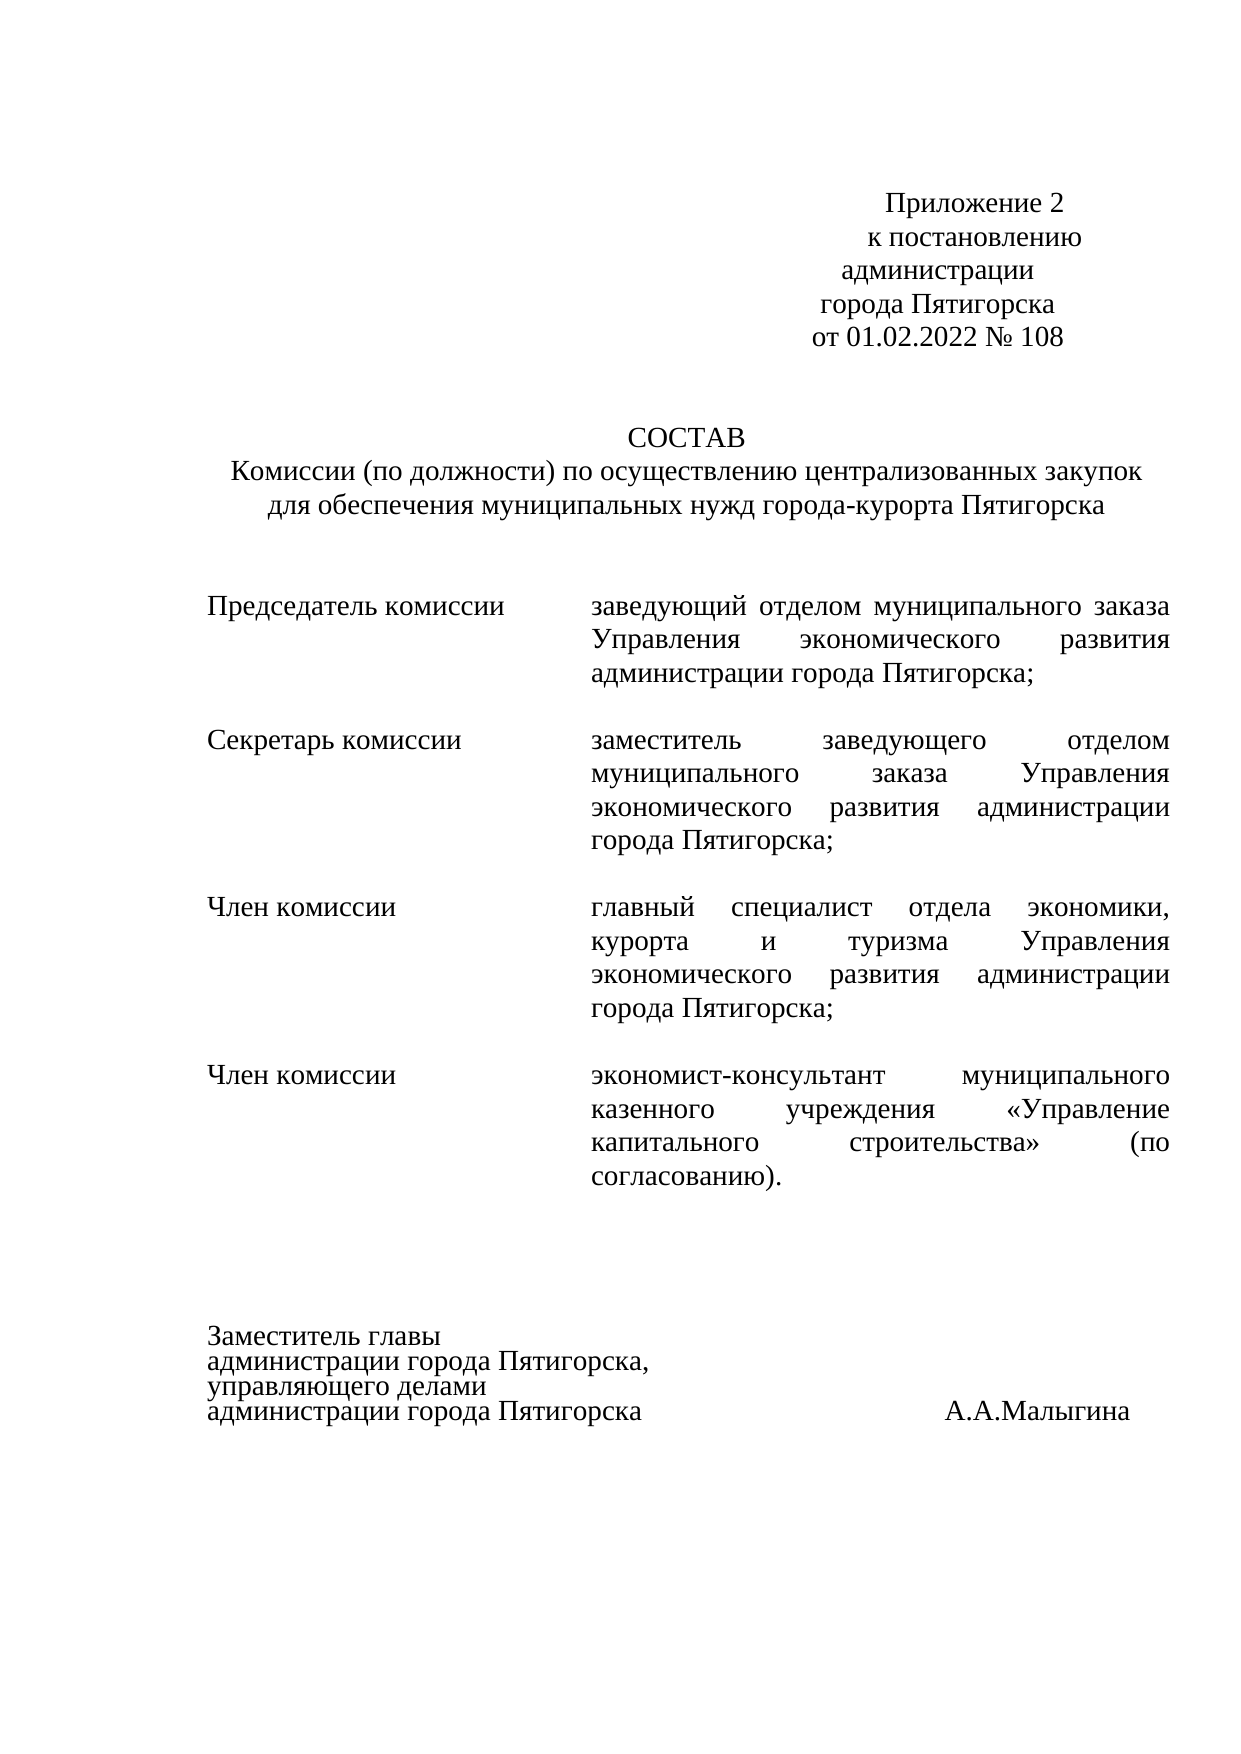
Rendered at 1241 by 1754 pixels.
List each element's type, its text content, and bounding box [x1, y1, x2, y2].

table_cell заместитель заведующего отделом муниципального заказа Управления экономического развития администрации города Пятигорска; [576, 722, 1181, 889]
table_cell Секретарь комиссии [196, 722, 576, 889]
table_cell главный специалист отдела экономики, курорта и туризма Управления экономического развития администрации города Пятигорска; [576, 890, 1181, 1057]
table_header заведующий отделом муниципального заказа Управления экономического развития администрации города Пятигорска; [576, 588, 1181, 722]
table_cell Член комиссии [196, 890, 576, 1057]
text Заместитель главы [207, 1326, 1166, 1351]
text Приложение 2 [709, 185, 1166, 219]
text к постановлению администрации города Пятигорска [709, 219, 1166, 319]
text от 01.02.2022 № 108 [709, 319, 1166, 353]
text Комиссии (по должности) по осуществлению централизованных закупок для обеспечения муниципальных нужд города-курорта Пятигорска [207, 453, 1166, 521]
table_cell Член комиссии [196, 1057, 576, 1225]
text СОСТАВ [207, 420, 1166, 453]
text администрации города Пятигорска А.А.Малыгина [207, 1401, 1166, 1426]
text управляющего делами [207, 1376, 1166, 1401]
table_header Председатель комиссии [196, 588, 576, 722]
table_cell экономист-консультант муниципального казенного учреждения «Управление капитального строительства» (по согласованию). [576, 1057, 1181, 1225]
text администрации города Пятигорска, [207, 1351, 1166, 1376]
